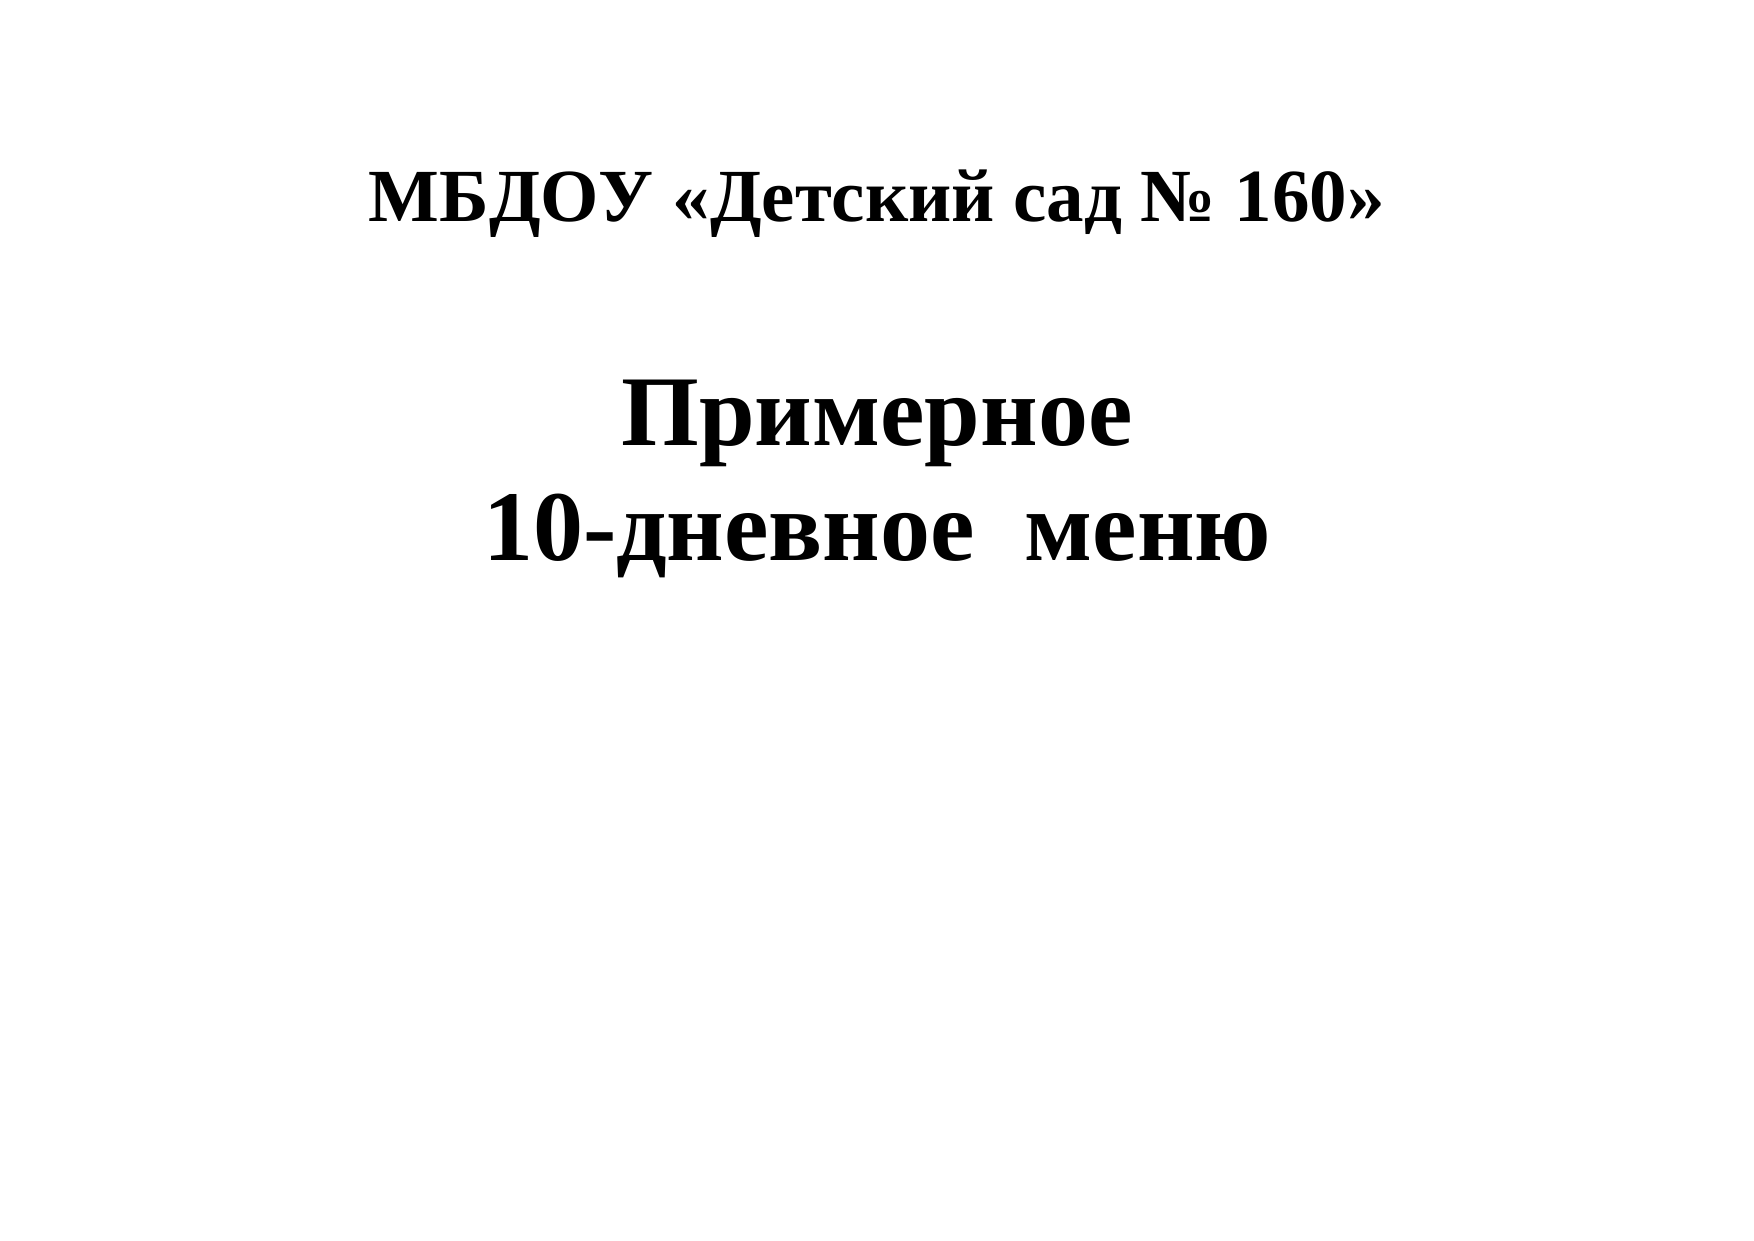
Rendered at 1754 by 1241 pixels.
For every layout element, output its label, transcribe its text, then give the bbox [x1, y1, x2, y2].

text 10-дневное меню [59, 467, 1695, 582]
text МБДОУ «Детский сад № 160» [59, 151, 1695, 237]
text Примерное [59, 352, 1695, 467]
